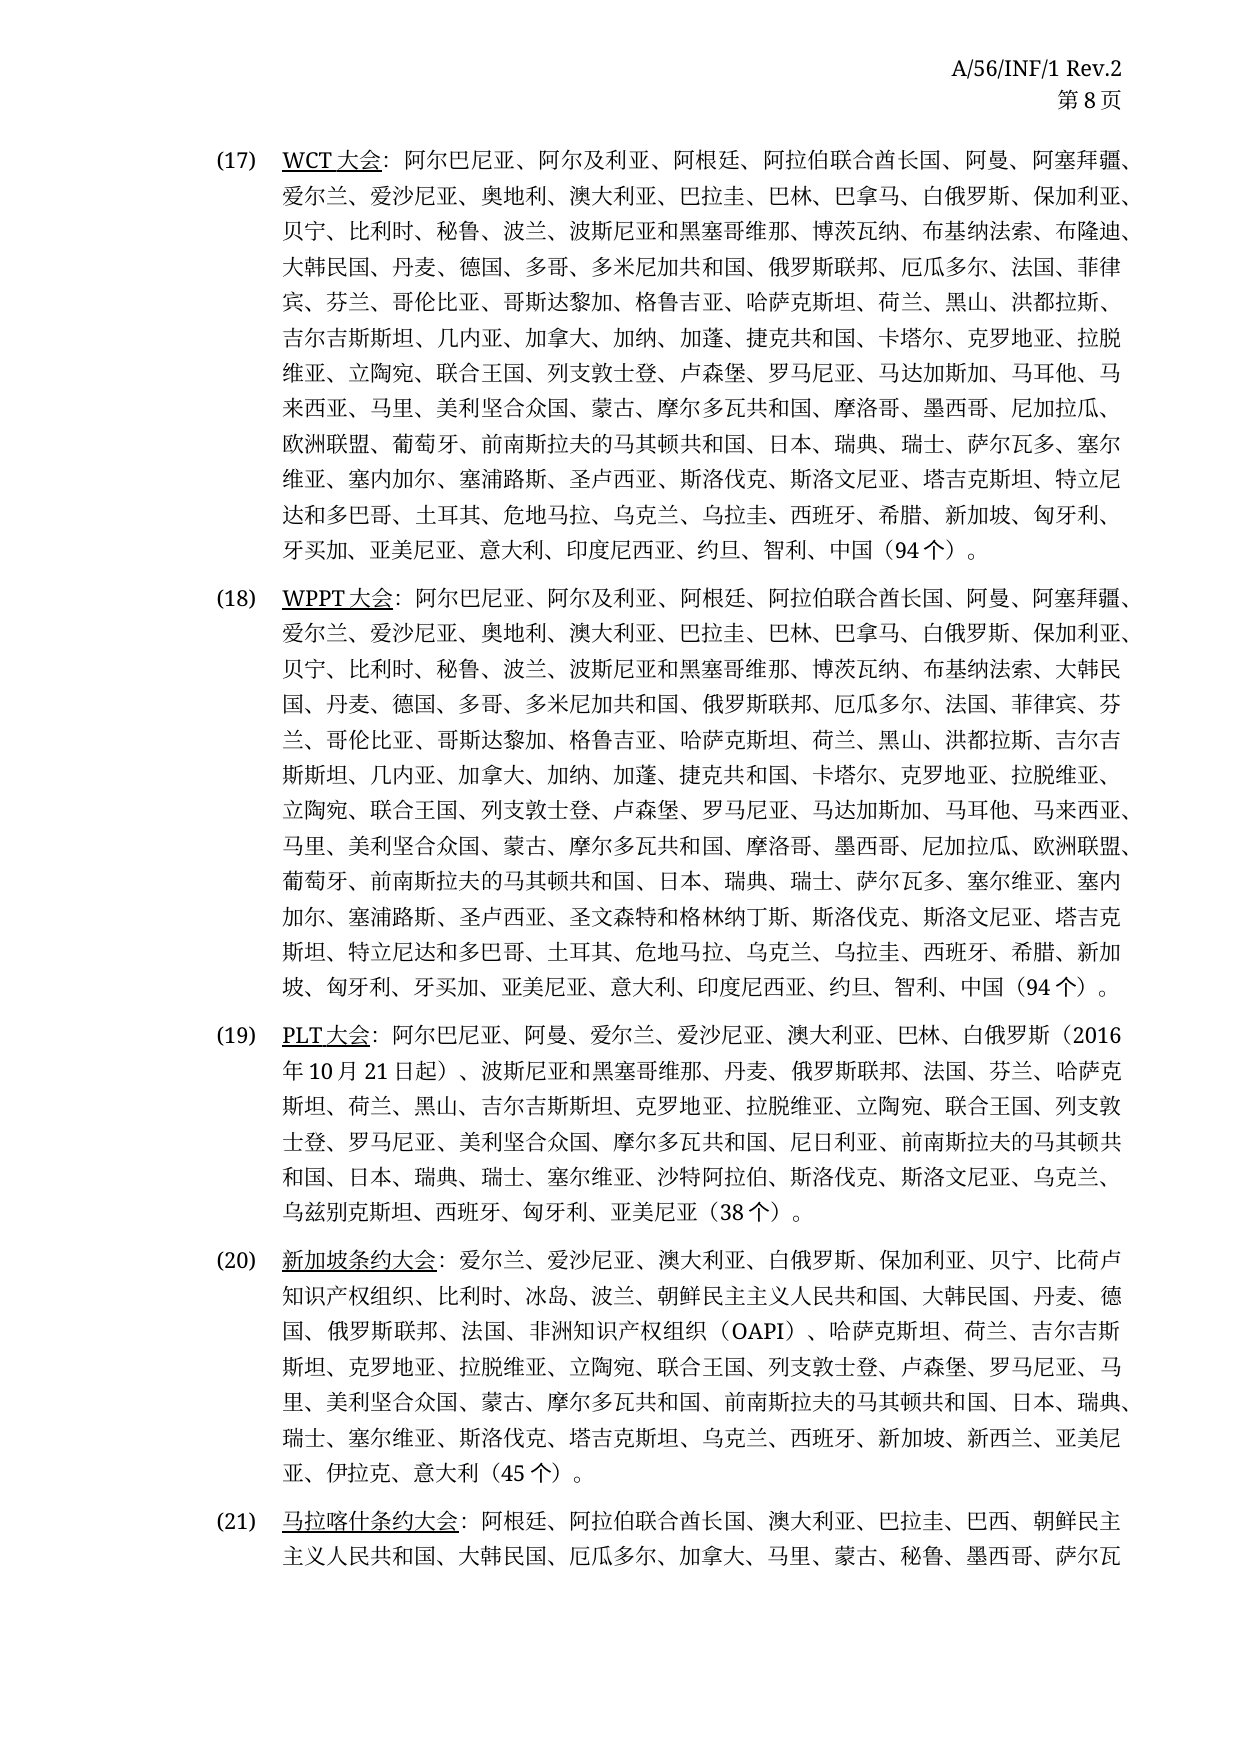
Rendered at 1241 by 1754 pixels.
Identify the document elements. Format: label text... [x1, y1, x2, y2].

text (19) PLT大会：阿尔巴尼亚、阿曼、爱尔兰、爱沙尼亚、澳大利亚、巴林、白俄罗斯（2016年10月21日起）、波斯尼亚和黑塞哥维那、丹麦、俄罗斯联邦、法国、芬兰、哈萨克斯坦、荷兰、黑山、吉尔吉斯斯坦、克罗地亚、拉脱维亚、立陶宛、联合王国、列支敦士登、罗马尼亚、美利坚合众国、摩尔多瓦共和国、尼日利亚、前南斯拉夫的马其顿共和国、日本、瑞典、瑞士、塞尔维亚、沙特阿拉伯、斯洛伐克、斯洛文尼亚、乌克兰、乌兹别克斯坦、西班牙、匈牙利、亚美尼亚（38个）。 [216, 1015, 1122, 1227]
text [216, 1500, 1122, 1571]
text (17) WCT大会：阿尔巴尼亚、阿尔及利亚、阿根廷、阿拉伯联合酋长国、阿曼、阿塞拜疆、爱尔兰、爱沙尼亚、奥地利、澳大利亚、巴拉圭、巴林、巴拿马、白俄罗斯、保加利亚、贝宁、比利时、秘鲁、波兰、波斯尼亚和黑塞哥维那、博茨瓦纳、布基纳法索、布隆迪、大韩民国、丹麦、德国、多哥、多米尼加共和国、俄罗斯联邦、厄瓜多尔、法国、菲律宾、芬兰、哥伦比亚、哥斯达黎加、格鲁吉亚、哈萨克斯坦、荷兰、黑山、洪都拉斯、吉尔吉斯斯坦、几内亚、加拿大、加纳、加蓬、捷克共和国、卡塔尔、克罗地亚、拉脱维亚、立陶宛、联合王国、列支敦士登、卢森堡、罗马尼亚、马达加斯加、马耳他、马来西亚、马里、美利坚合众国、蒙古、摩尔多瓦共和国、摩洛哥、墨西哥、尼加拉瓜、欧洲联盟、葡萄牙、前南斯拉夫的马其顿共和国、日本、瑞典、瑞士、萨尔瓦多、塞尔维亚、塞内加尔、塞浦路斯、圣卢西亚、斯洛伐克、斯洛文尼亚、塔吉克斯坦、特立尼达和多巴哥、土耳其、危地马拉、乌克兰、乌拉圭、西班牙、希腊、新加坡、匈牙利、牙买加、亚美尼亚、意大利、印度尼西亚、约旦、智利、中国（94个）。 [216, 140, 1122, 565]
text (18) WPPT大会：阿尔巴尼亚、阿尔及利亚、阿根廷、阿拉伯联合酋长国、阿曼、阿塞拜疆、爱尔兰、爱沙尼亚、奥地利、澳大利亚、巴拉圭、巴林、巴拿马、白俄罗斯、保加利亚、贝宁、比利时、秘鲁、波兰、波斯尼亚和黑塞哥维那、博茨瓦纳、布基纳法索、大韩民国、丹麦、德国、多哥、多米尼加共和国、俄罗斯联邦、厄瓜多尔、法国、菲律宾、芬兰、哥伦比亚、哥斯达黎加、格鲁吉亚、哈萨克斯坦、荷兰、黑山、洪都拉斯、吉尔吉斯斯坦、几内亚、加拿大、加纳、加蓬、捷克共和国、卡塔尔、克罗地亚、拉脱维亚、立陶宛、联合王国、列支敦士登、卢森堡、罗马尼亚、马达加斯加、马耳他、马来西亚、马里、美利坚合众国、蒙古、摩尔多瓦共和国、摩洛哥、墨西哥、尼加拉瓜、欧洲联盟、葡萄牙、前南斯拉夫的马其顿共和国、日本、瑞典、瑞士、萨尔瓦多、塞尔维亚、塞内加尔、塞浦路斯、圣卢西亚、圣文森特和格林纳丁斯、斯洛伐克、斯洛文尼亚、塔吉克斯坦、特立尼达和多巴哥、土耳其、危地马拉、乌克兰、乌拉圭、西班牙、希腊、新加坡、匈牙利、牙买加、亚美尼亚、意大利、印度尼西亚、约旦、智利、中国（94个）。 [216, 577, 1122, 1002]
text (20) 新加坡条约大会：爱尔兰、爱沙尼亚、澳大利亚、白俄罗斯、保加利亚、贝宁、比荷卢知识产权组织、比利时、冰岛、波兰、朝鲜民主主义人民共和国、大韩民国、丹麦、德国、俄罗斯联邦、法国、非洲知识产权组织（OAPI）、哈萨克斯坦、荷兰、吉尔吉斯斯坦、克罗地亚、拉脱维亚、立陶宛、联合王国、列支敦士登、卢森堡、罗马尼亚、马里、美利坚合众国、蒙古、摩尔多瓦共和国、前南斯拉夫的马其顿共和国、日本、瑞典、瑞士、塞尔维亚、斯洛伐克、塔吉克斯坦、乌克兰、西班牙、新加坡、新西兰、亚美尼亚、伊拉克、意大利（45个）。 [216, 1240, 1122, 1488]
